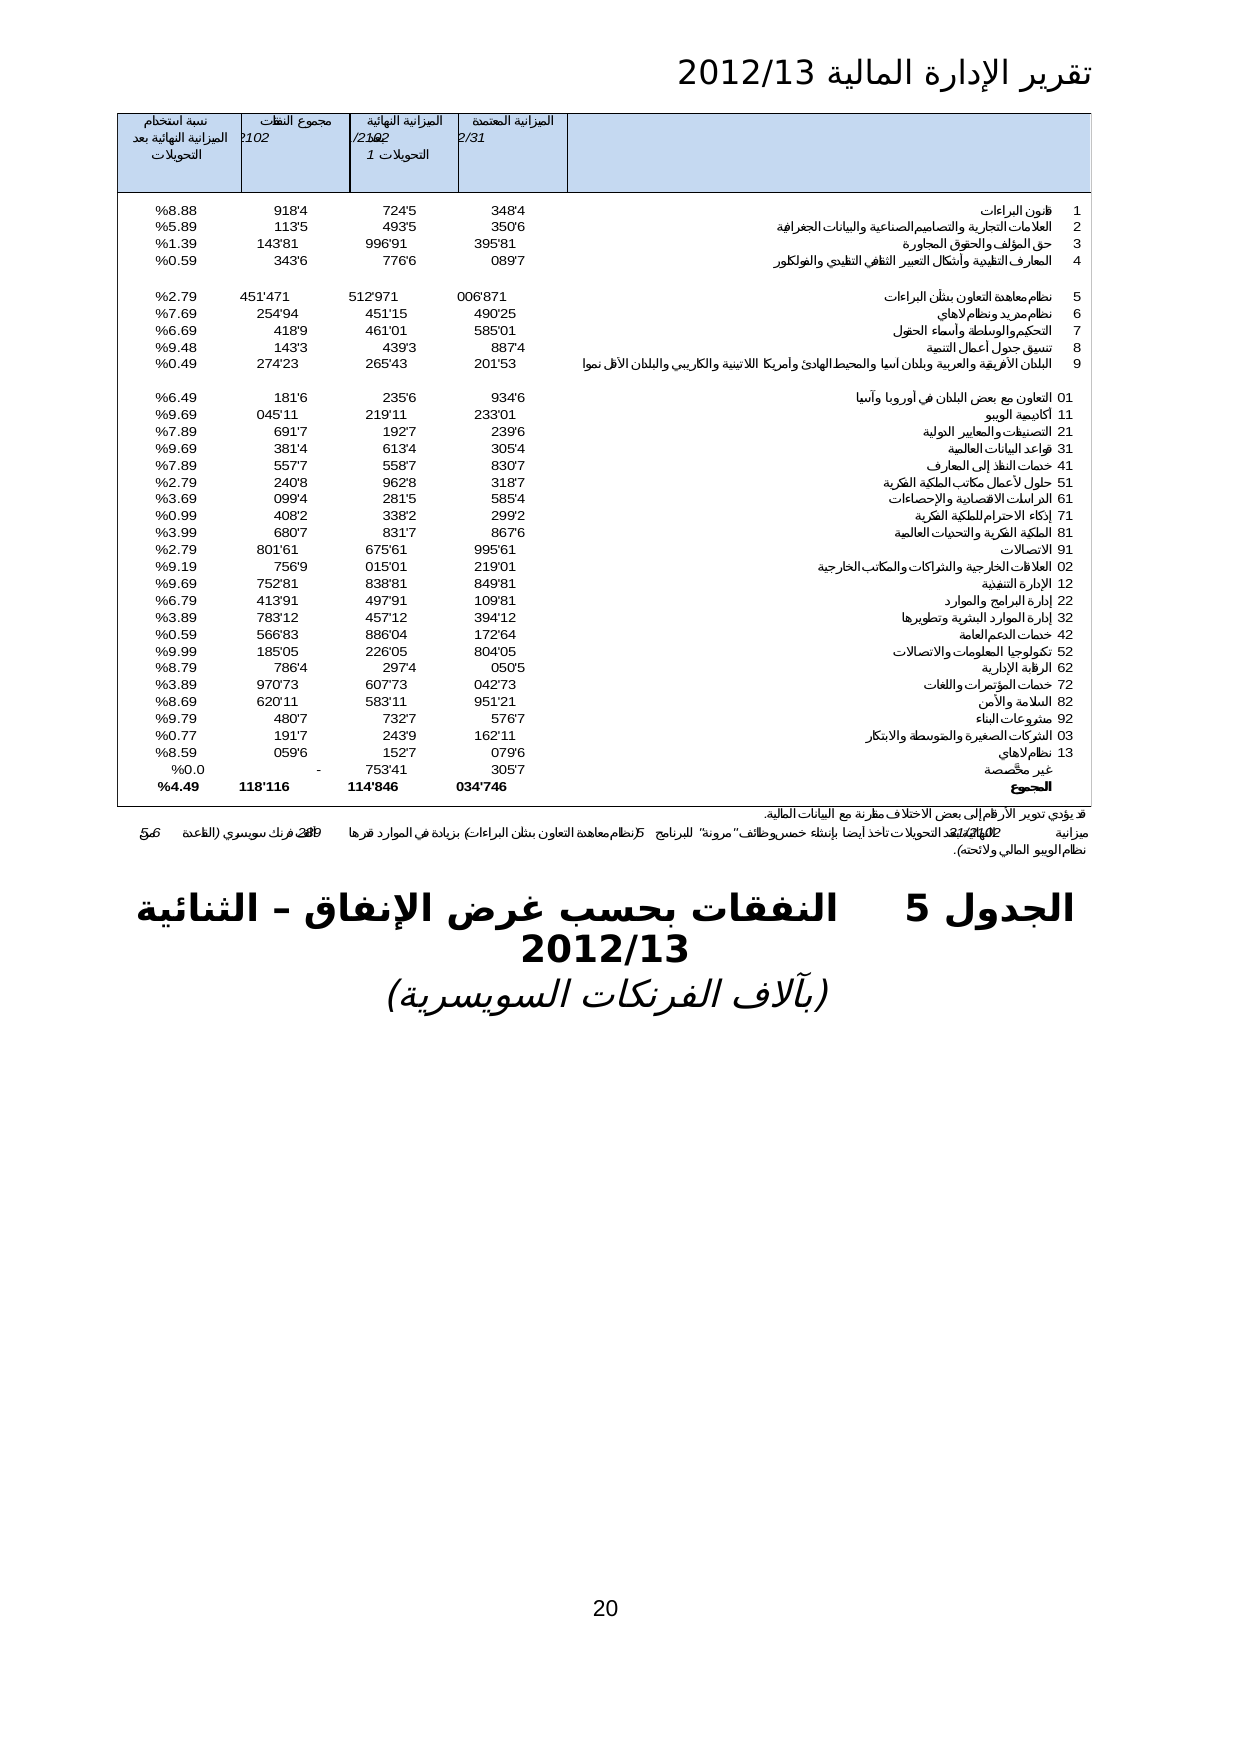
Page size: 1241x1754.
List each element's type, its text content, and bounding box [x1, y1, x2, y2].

text (بآلاف الفرنكات السويسرية) [118, 977, 1092, 1015]
subtitle الجدول 5 النفقات بحسب غرض الإنفاق – الثنائية 2012/13 [118, 888, 1092, 971]
